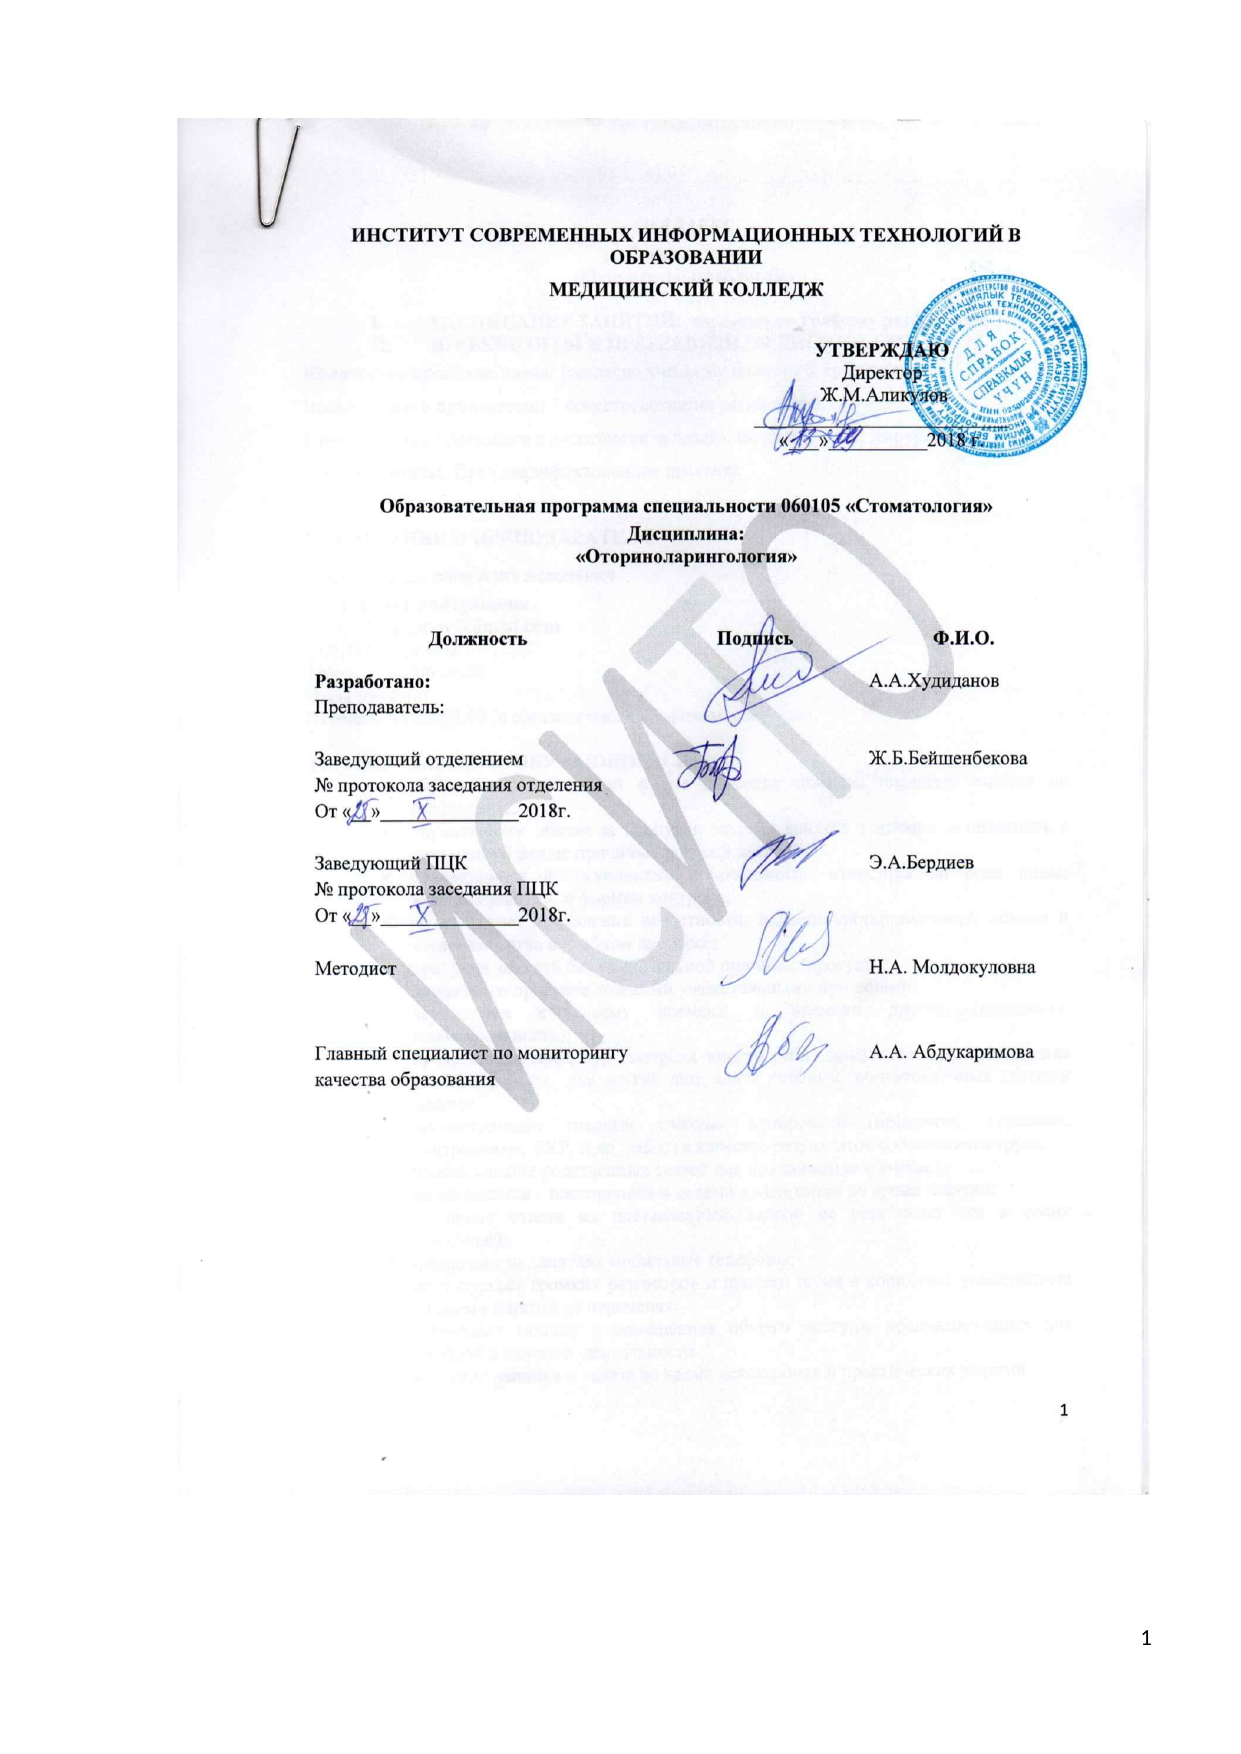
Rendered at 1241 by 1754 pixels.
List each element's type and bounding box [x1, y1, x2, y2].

picture [177, 118, 1151, 1495]
